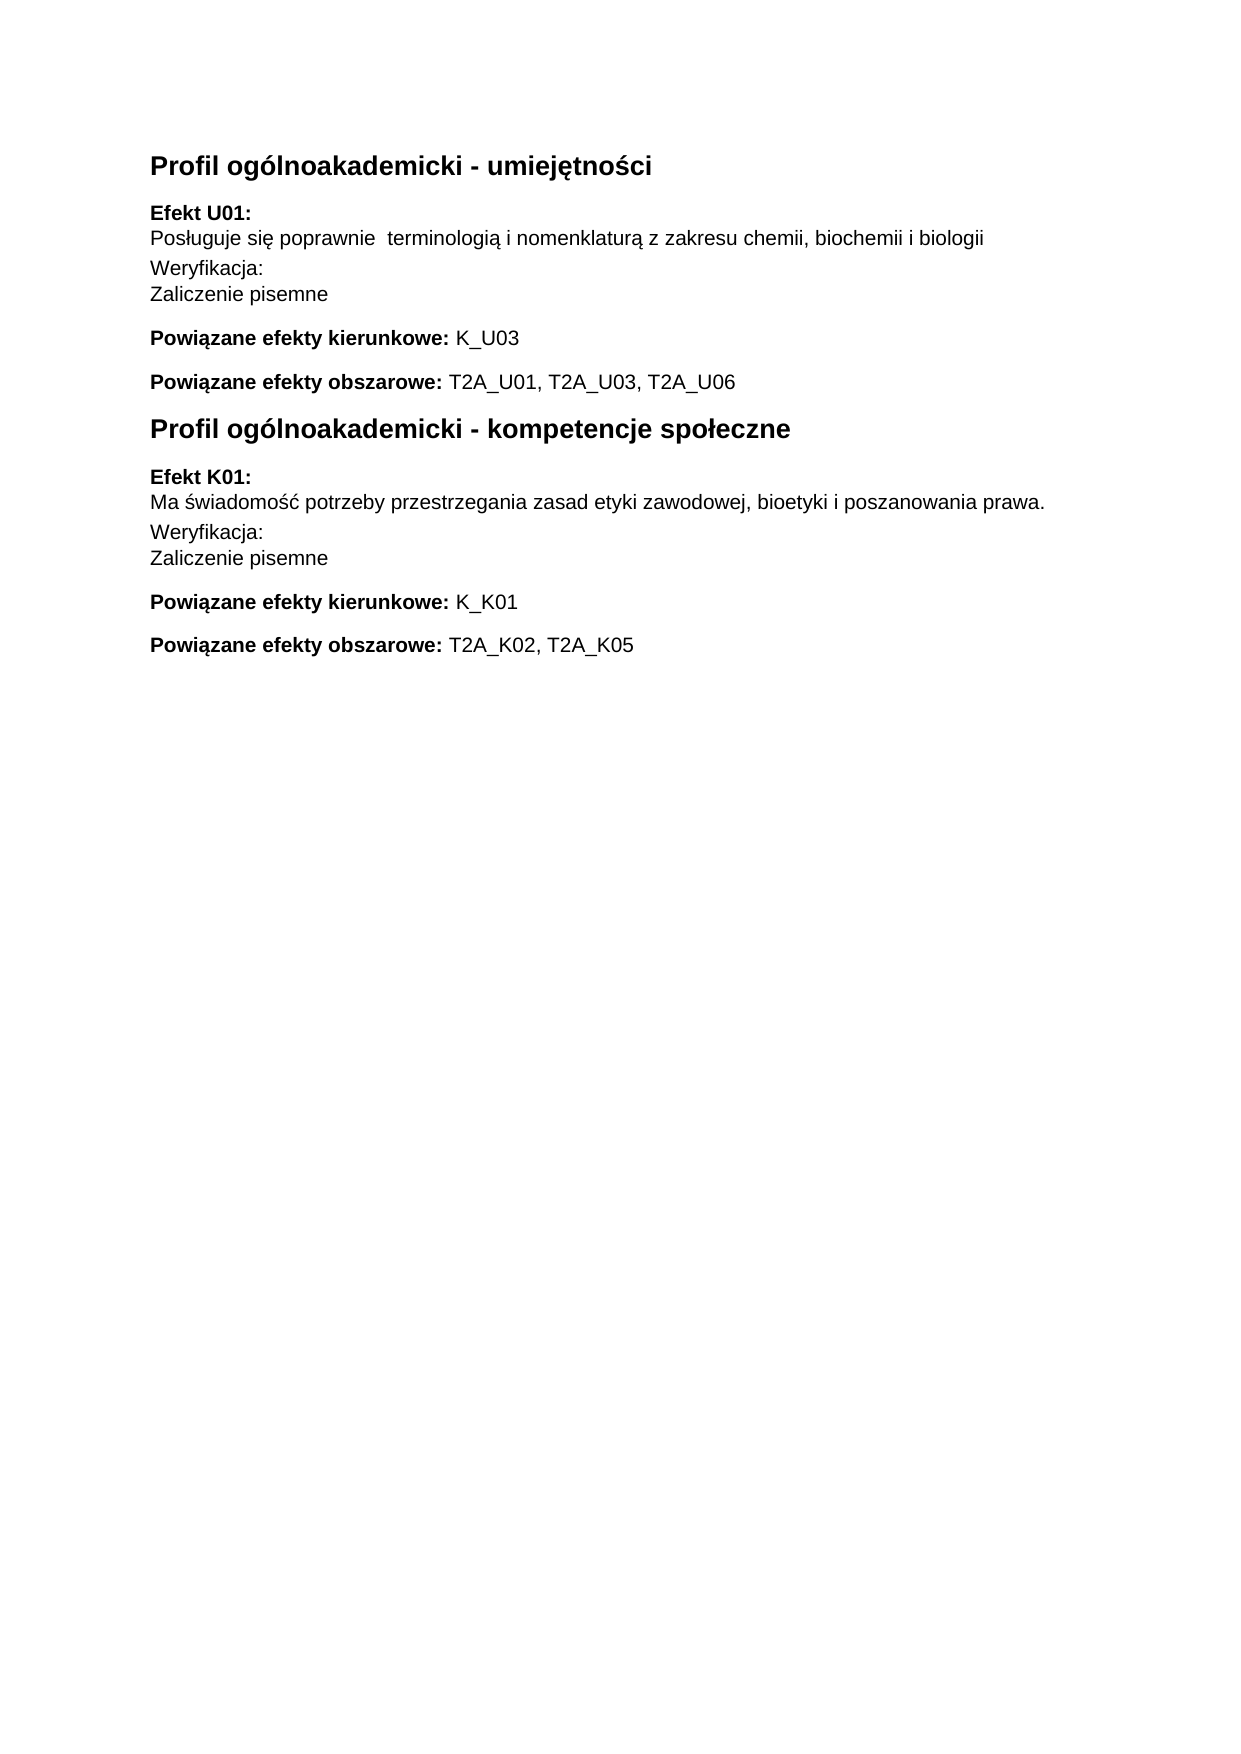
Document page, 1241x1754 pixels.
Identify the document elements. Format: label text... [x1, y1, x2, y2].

text Zaliczenie pisemne [150, 282, 1090, 306]
text Efekt K01: [150, 464, 1090, 488]
text Weryfikacja: [150, 520, 1090, 544]
text Weryfikacja: [150, 256, 1090, 280]
text Powiązane efekty kierunkowe: K_K01 [150, 589, 1090, 613]
text Powiązane efekty kierunkowe: K_U03 [150, 326, 1090, 350]
subtitle Profil ogólnoakademicki - kompetencje społeczne [150, 413, 1090, 445]
text Ma świadomość potrzeby przestrzegania zasad etyki zawodowej, bioetyki i poszanowania prawa. [150, 489, 1090, 513]
text Efekt U01: [150, 201, 1090, 225]
text Powiązane efekty obszarowe: T2A_K02, T2A_K05 [150, 633, 1090, 657]
text Powiązane efekty obszarowe: T2A_U01, T2A_U03, T2A_U06 [150, 370, 1090, 394]
text Posługuje się poprawnie terminologią i nomenklaturą z zakresu chemii, biochemii i biologii [150, 226, 1090, 250]
text Zaliczenie pisemne [150, 546, 1090, 570]
subtitle Profil ogólnoakademicki - umiejętności [150, 150, 1090, 181]
